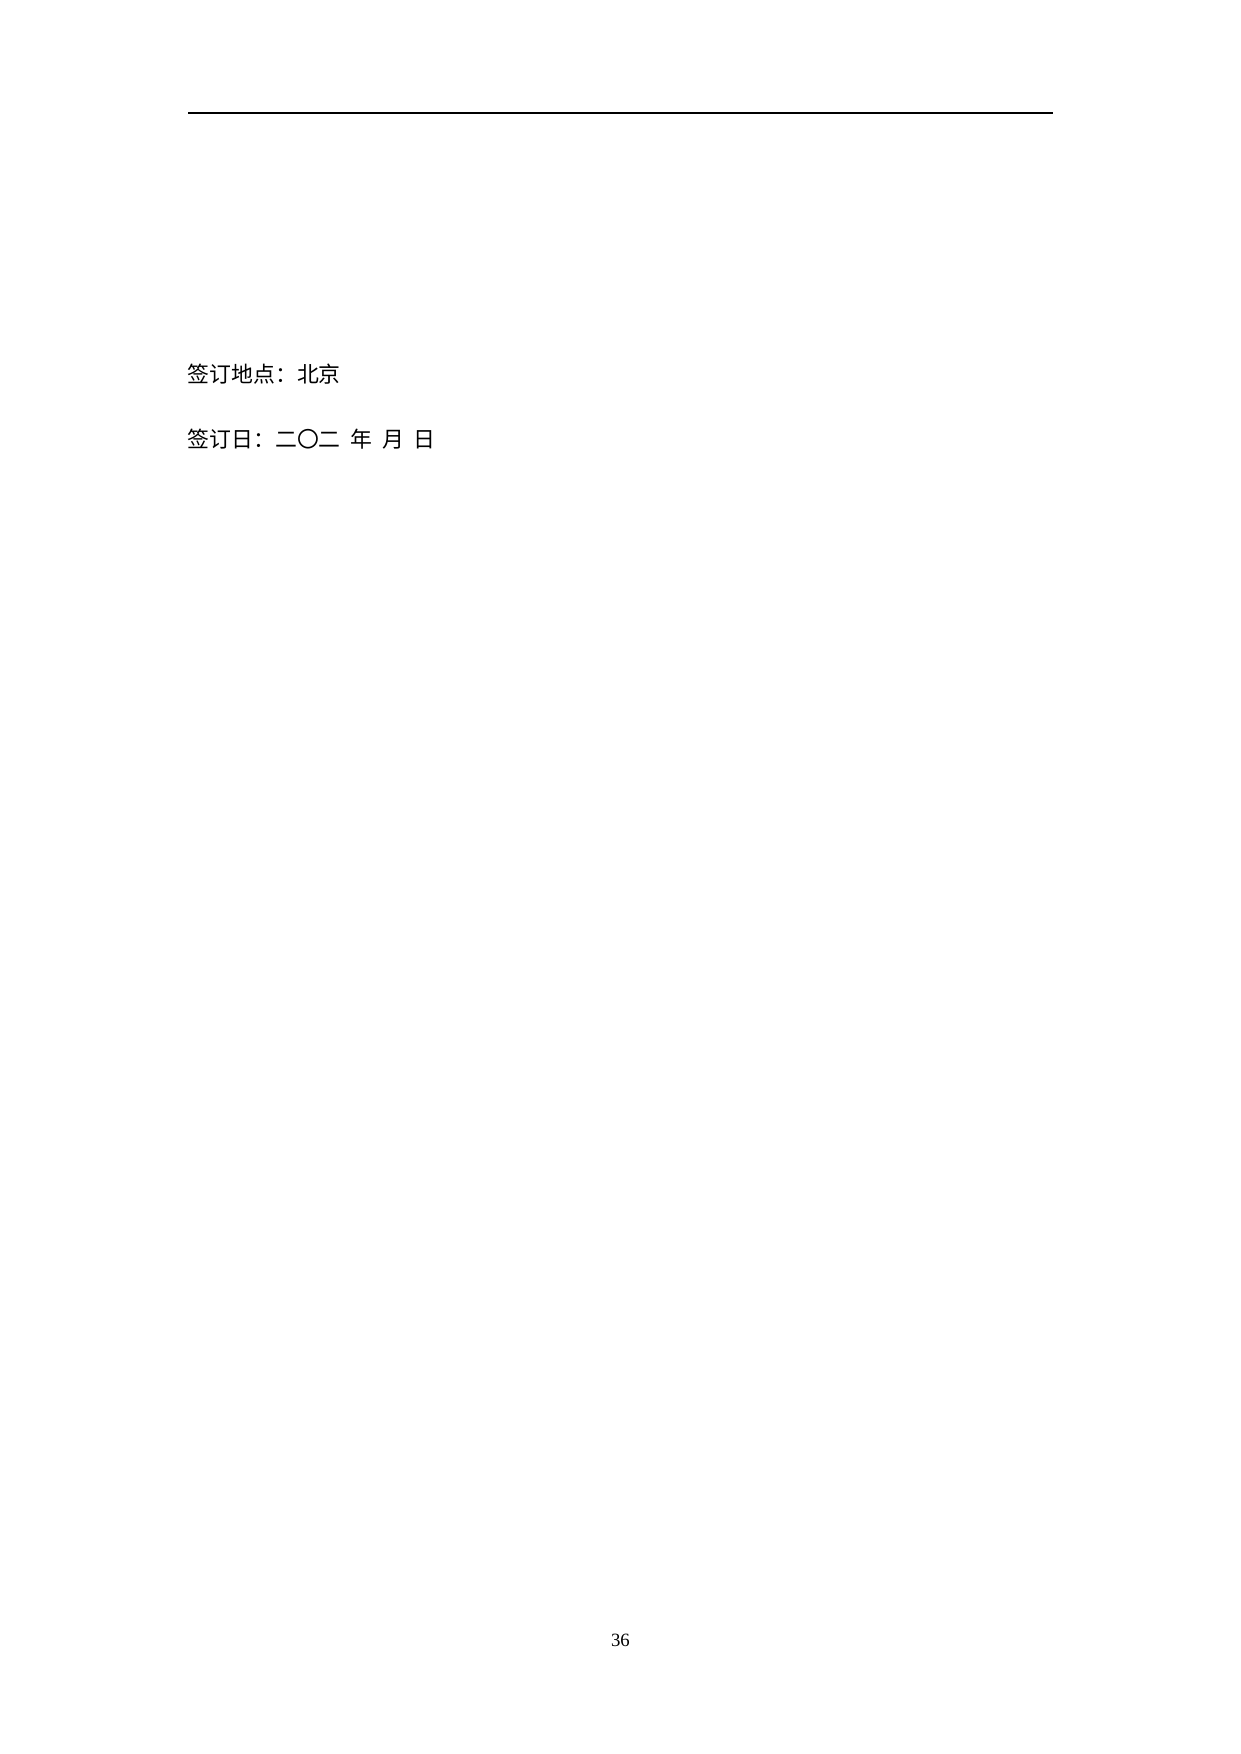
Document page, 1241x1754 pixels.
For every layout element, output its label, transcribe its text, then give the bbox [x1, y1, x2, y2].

text 签订日：二〇二 年 月 日 [187, 422, 1053, 454]
text 签订地点：北京 [187, 357, 1053, 389]
